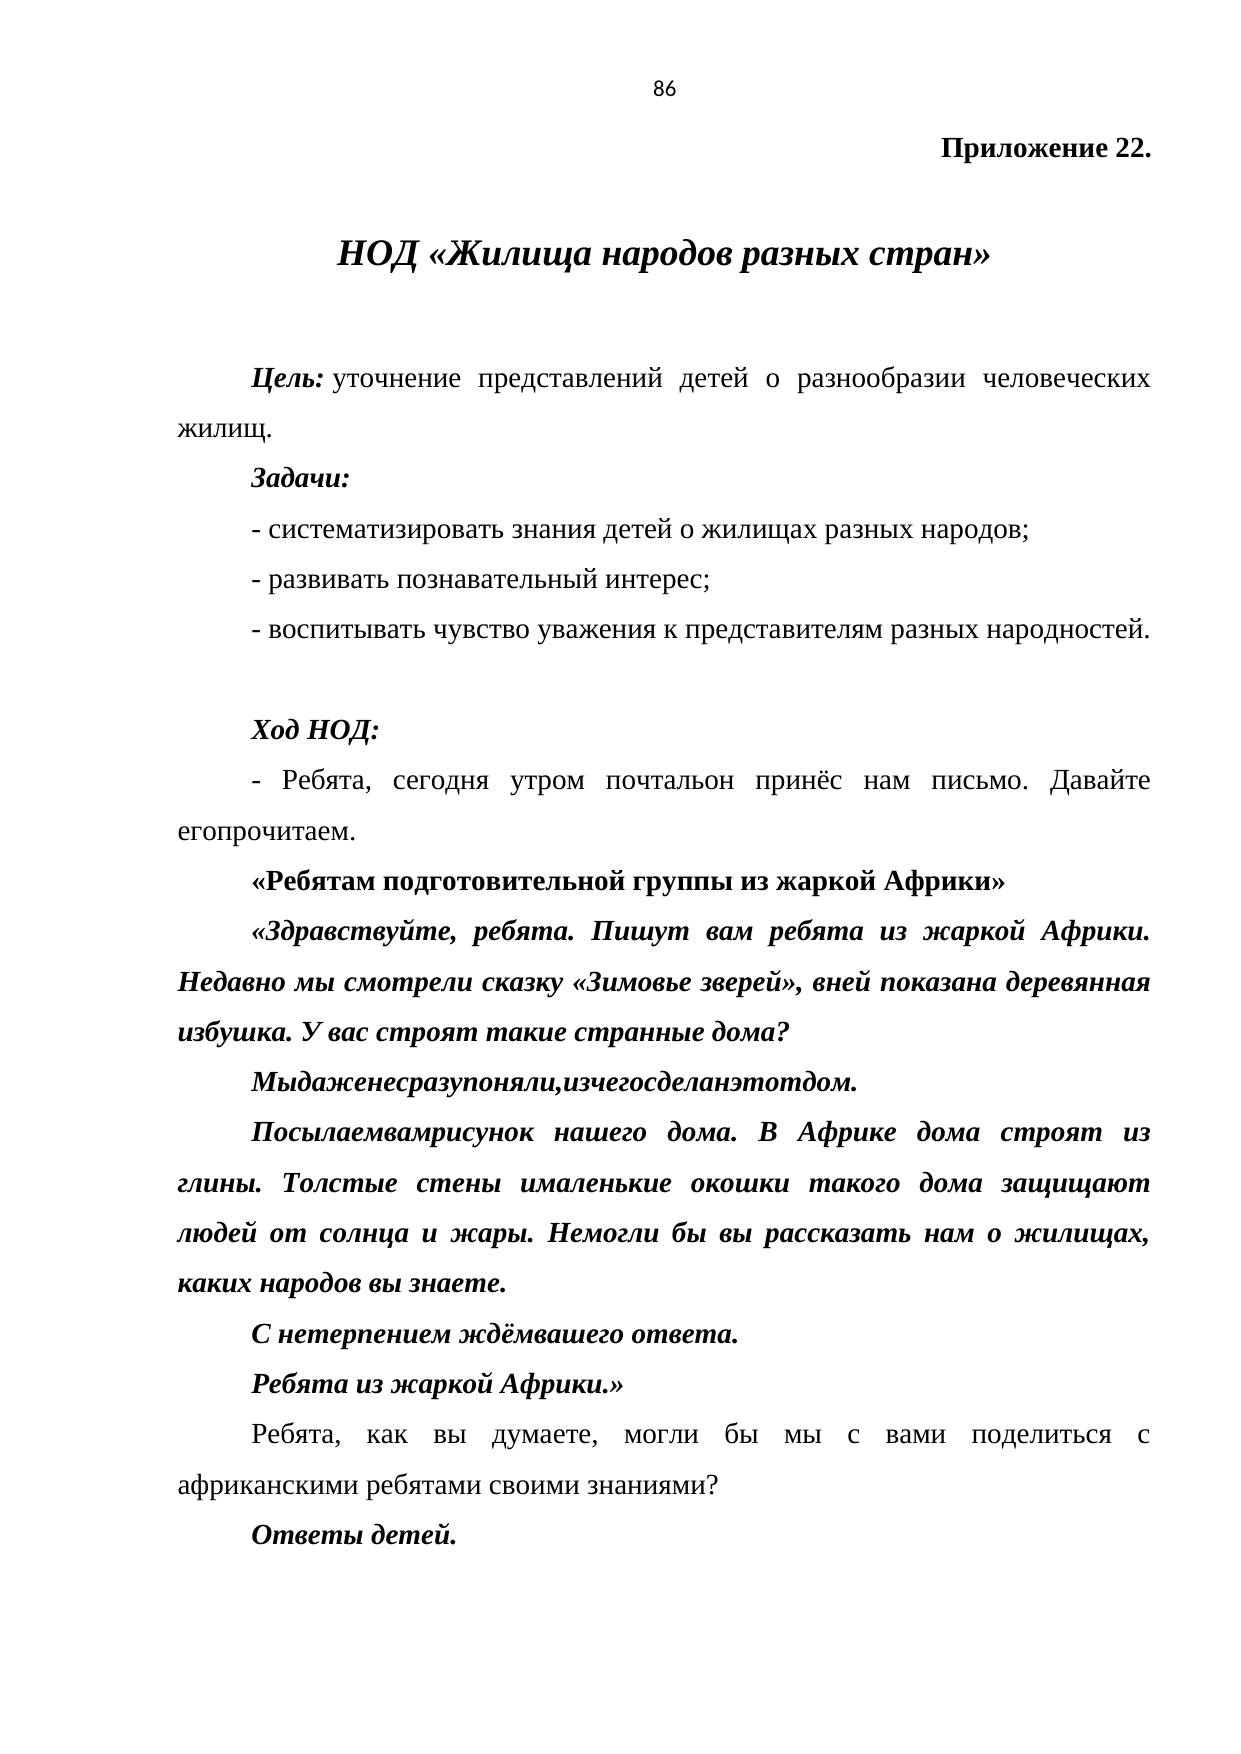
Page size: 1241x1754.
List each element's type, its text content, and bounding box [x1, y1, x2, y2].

text - Ребята, сегодня утром почтальон принёс нам письмо. Давайте егопрочитаем. [177, 762, 1152, 846]
text Ребята, как вы думаете, могли бы мы с вами поделиться с африканскими ребятами своими знаниями? [177, 1416, 1152, 1500]
text Ребята из жаркой Африки.» [177, 1366, 1152, 1400]
text Ход НОД: [177, 712, 1152, 746]
text НОД «Жилища народов разных стран» [177, 231, 1152, 274]
text Ответы детей. [177, 1517, 1152, 1551]
text - воспитывать чувство уважения к представителям разных народностей. [177, 611, 1152, 645]
text «Здравствуйте, ребята. Пишут вам ребята из жаркой Африки. Недавно мы смотрели сказку «Зимовье зверей», вней показана деревянная избушка. У вас строят такие странные дома? [177, 913, 1152, 1047]
text «Ребятам подготовительной группы из жаркой Африки» [177, 863, 1152, 897]
text Приложение 22. [177, 130, 1152, 163]
text Цель: уточнение представлений детей о разнообразии человеческих жилищ. [177, 360, 1152, 444]
text Посылаемвамрисунок нашего дома. В Африке дома строят из глины. Толстые стены ималенькие окошки такого дома защищают людей от солнца и жары. Немогли бы вы рассказать нам о жилищах, каких народов вы знаете. [177, 1114, 1152, 1299]
text Мыдаженесразупоняли,изчегосделанэтотдом. [177, 1064, 1152, 1098]
text Задачи: [177, 461, 1152, 494]
text С нетерпением ждёмвашего ответа. [177, 1316, 1152, 1349]
text - систематизировать знания детей о жилищах разных народов; [177, 511, 1152, 544]
text - развивать познавательный интерес; [177, 561, 1152, 595]
